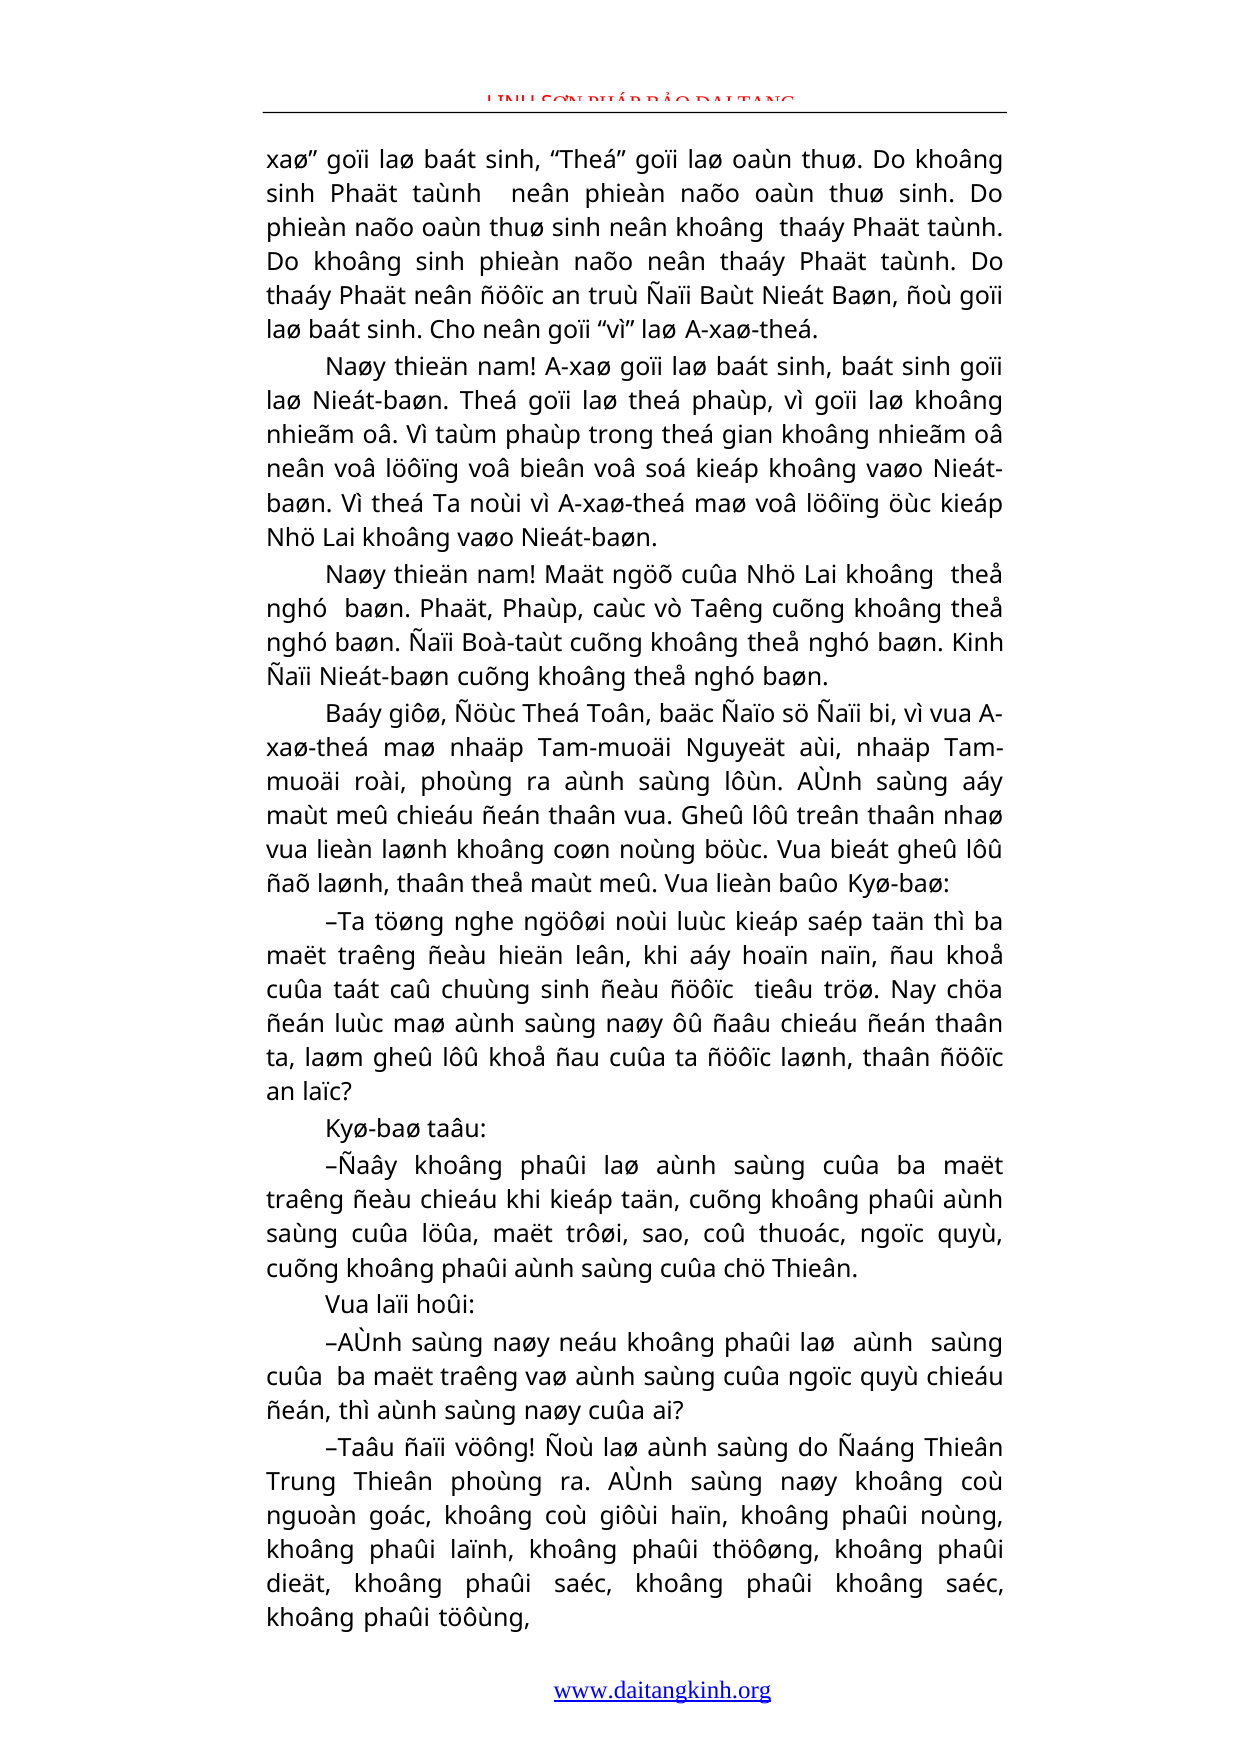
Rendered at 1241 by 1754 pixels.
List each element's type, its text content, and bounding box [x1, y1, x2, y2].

text xaø” goïi laø baát sinh, “Theá” goïi laø oaùn thuø. Do khoâng sinh Phaät taùnh neân phieàn naõo oaùn thuø sinh. Do phieàn naõo oaùn thuø sinh neân khoâng thaáy Phaät taùnh. Do khoâng sinh phieàn naõo neân thaáy Phaät taùnh. Do thaáy Phaät neân ñöôïc an truù Ñaïi Baùt Nieát Baøn, ñoù goïi laø baát sinh. Cho neân goïi “vì” laø A-xaø-theá. [266, 141, 1004, 346]
text Naøy thieän nam! A-xaø goïi laø baát sinh, baát sinh goïi laø Nieát-baøn. Theá goïi laø theá phaùp, vì goïi laø khoâng nhieãm oâ. Vì taùm phaùp trong theá gian khoâng nhieãm oâ neân voâ löôïng voâ bieân voâ soá kieáp khoâng vaøo Nieát-baøn. Vì theá Ta noùi vì A-xaø-theá maø voâ löôïng öùc kieáp Nhö Lai khoâng vaøo Nieát-baøn. [266, 349, 1004, 553]
text Vua laïi hoûi: [325, 1287, 1065, 1321]
text Kyø-baø taâu: [325, 1111, 1065, 1145]
text www.daitangkinh.org [553, 1675, 1065, 1704]
text –AÙnh saùng naøy neáu khoâng phaûi laø aùnh saùng cuûa ba maët traêng vaø aùnh saùng cuûa ngoïc quyù chieáu ñeán, thì aùnh saùng naøy cuûa ai? [266, 1324, 1004, 1427]
text Naøy thieän nam! Maät ngöõ cuûa Nhö Lai khoâng theå nghó baøn. Phaät, Phaùp, caùc vò Taêng cuõng khoâng theå nghó baøn. Ñaïi Boà-taùt cuõng khoâng theå nghó baøn. Kinh Ñaïi Nieát-baøn cuõng khoâng theå nghó baøn. [266, 556, 1004, 693]
text –Taâu ñaïi vöông! Ñoù laø aùnh saùng do Ñaáng Thieân Trung Thieân phoùng ra. AÙnh saùng naøy khoâng coù nguoàn goác, khoâng coù giôùi haïn, khoâng phaûi noùng, khoâng phaûi laïnh, khoâng phaûi thöôøng, khoâng phaûi dieät, khoâng phaûi saéc, khoâng phaûi khoâng saéc, khoâng phaûi töôùng, [266, 1430, 1004, 1634]
text Baáy giôø, Ñöùc Theá Toân, baäc Ñaïo sö Ñaïi bi, vì vua A-xaø-theá maø nhaäp Tam-muoäi Nguyeät aùi, nhaäp Tam-muoäi roài, phoùng ra aùnh saùng lôùn. AÙnh saùng aáy maùt meû chieáu ñeán thaân vua. Gheû lôû treân thaân nhaø vua lieàn laønh khoâng coøn noùng böùc. Vua bieát gheû lôû ñaõ laønh, thaân theå maùt meû. Vua lieàn baûo Kyø-baø: [266, 696, 1004, 900]
text –Ta töøng nghe ngöôøi noùi luùc kieáp saép taän thì ba maët traêng ñeàu hieän leân, khi aáy hoaïn naïn, ñau khoå cuûa taát caû chuùng sinh ñeàu ñöôïc tieâu tröø. Nay chöa ñeán luùc maø aùnh saùng naøy ôû ñaâu chieáu ñeán thaân ta, laøm gheû lôû khoå ñau cuûa ta ñöôïc laønh, thaân ñöôïc an laïc? [266, 903, 1004, 1108]
text –Ñaây khoâng phaûi laø aùnh saùng cuûa ba maët traêng ñeàu chieáu khi kieáp taän, cuõng khoâng phaûi aùnh saùng cuûa löûa, maët trôøi, sao, coû thuoác, ngoïc quyù, cuõng khoâng phaûi aùnh saùng cuûa chö Thieân. [266, 1148, 1004, 1284]
